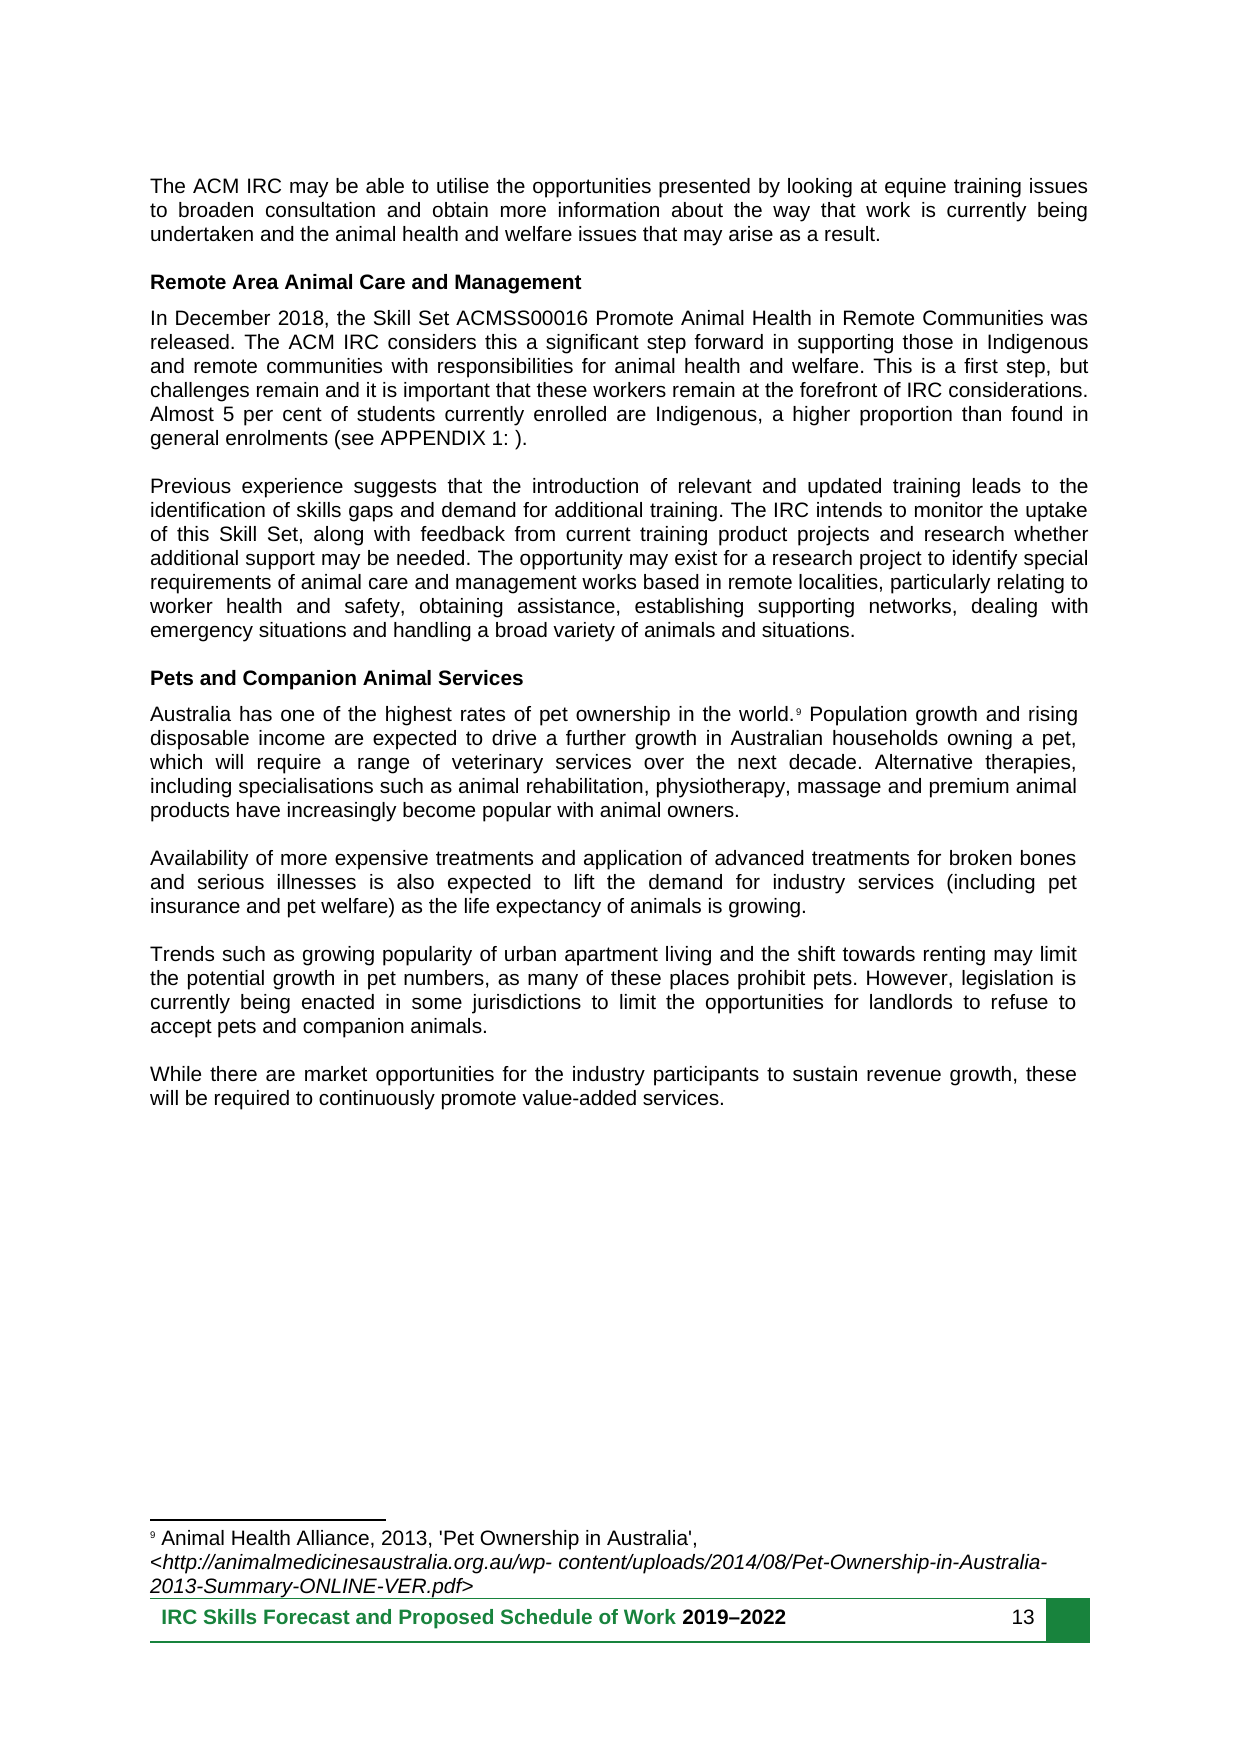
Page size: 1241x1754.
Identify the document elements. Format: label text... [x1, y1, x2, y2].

text In December 2018, the Skill Set ACMSS00016 Promote Animal Health in Remote Communities was released. The ACM IRC considers this a significant step forward in supporting those in Indigenous and remote communities with responsibilities for animal health and welfare. This is a first step, but challenges remain and it is important that these workers remain at the forefront of IRC considerations. Almost 5 per cent of students currently enrolled are Indigenous, a higher proportion than found in general enrolments (see APPENDIX 1: ). [150, 306, 1090, 450]
text Trends such as growing popularity of urban apartment living and the shift towards renting may limit the potential growth in pet numbers, as many of these places prohibit pets. However, legislation is currently being enacted in some jurisdictions to limit the opportunities for landlords to refuse to accept pets and companion animals. [150, 942, 1078, 1037]
text Pets and Companion Animal Services [150, 666, 1090, 689]
text Availability of more expensive treatments and application of advanced treatments for broken bones and serious illnesses is also expected to lift the demand for industry services (including pet insurance and pet welfare) as the life expectancy of animals is growing. [150, 846, 1078, 918]
text Australia has one of the highest rates of pet ownership in the world. Population growth and rising disposable income are expected to drive a further growth in Australian households owning a pet, which will require a range of veterinary services over the next decade. Alternative therapies, including specialisations such as animal rehabilitation, physiotherapy, massage and premium animal products have increasingly become popular with animal owners. [150, 702, 1078, 822]
text Previous experience suggests that the introduction of relevant and updated training leads to the identification of skills gaps and demand for additional training. The IRC intends to monitor the uptake of this Skill Set, along with feedback from current training product projects and research whether additional support may be needed. The opportunity may exist for a research project to identify special requirements of animal care and management works based in remote localities, particularly relating to worker health and safety, obtaining assistance, establishing supporting networks, dealing with emergency situations and handling a broad variety of animals and situations. [150, 474, 1090, 642]
text Remote Area Animal Care and Management [150, 270, 1090, 294]
text The ACM IRC may be able to utilise the opportunities presented by looking at equine training issues to broaden consultation and obtain more information about the way that work is currently being undertaken and the animal health and welfare issues that may arise as a result. [150, 174, 1090, 246]
text While there are market opportunities for the industry participants to sustain revenue growth, these will be required to continuously promote value-added services. [150, 1061, 1078, 1109]
